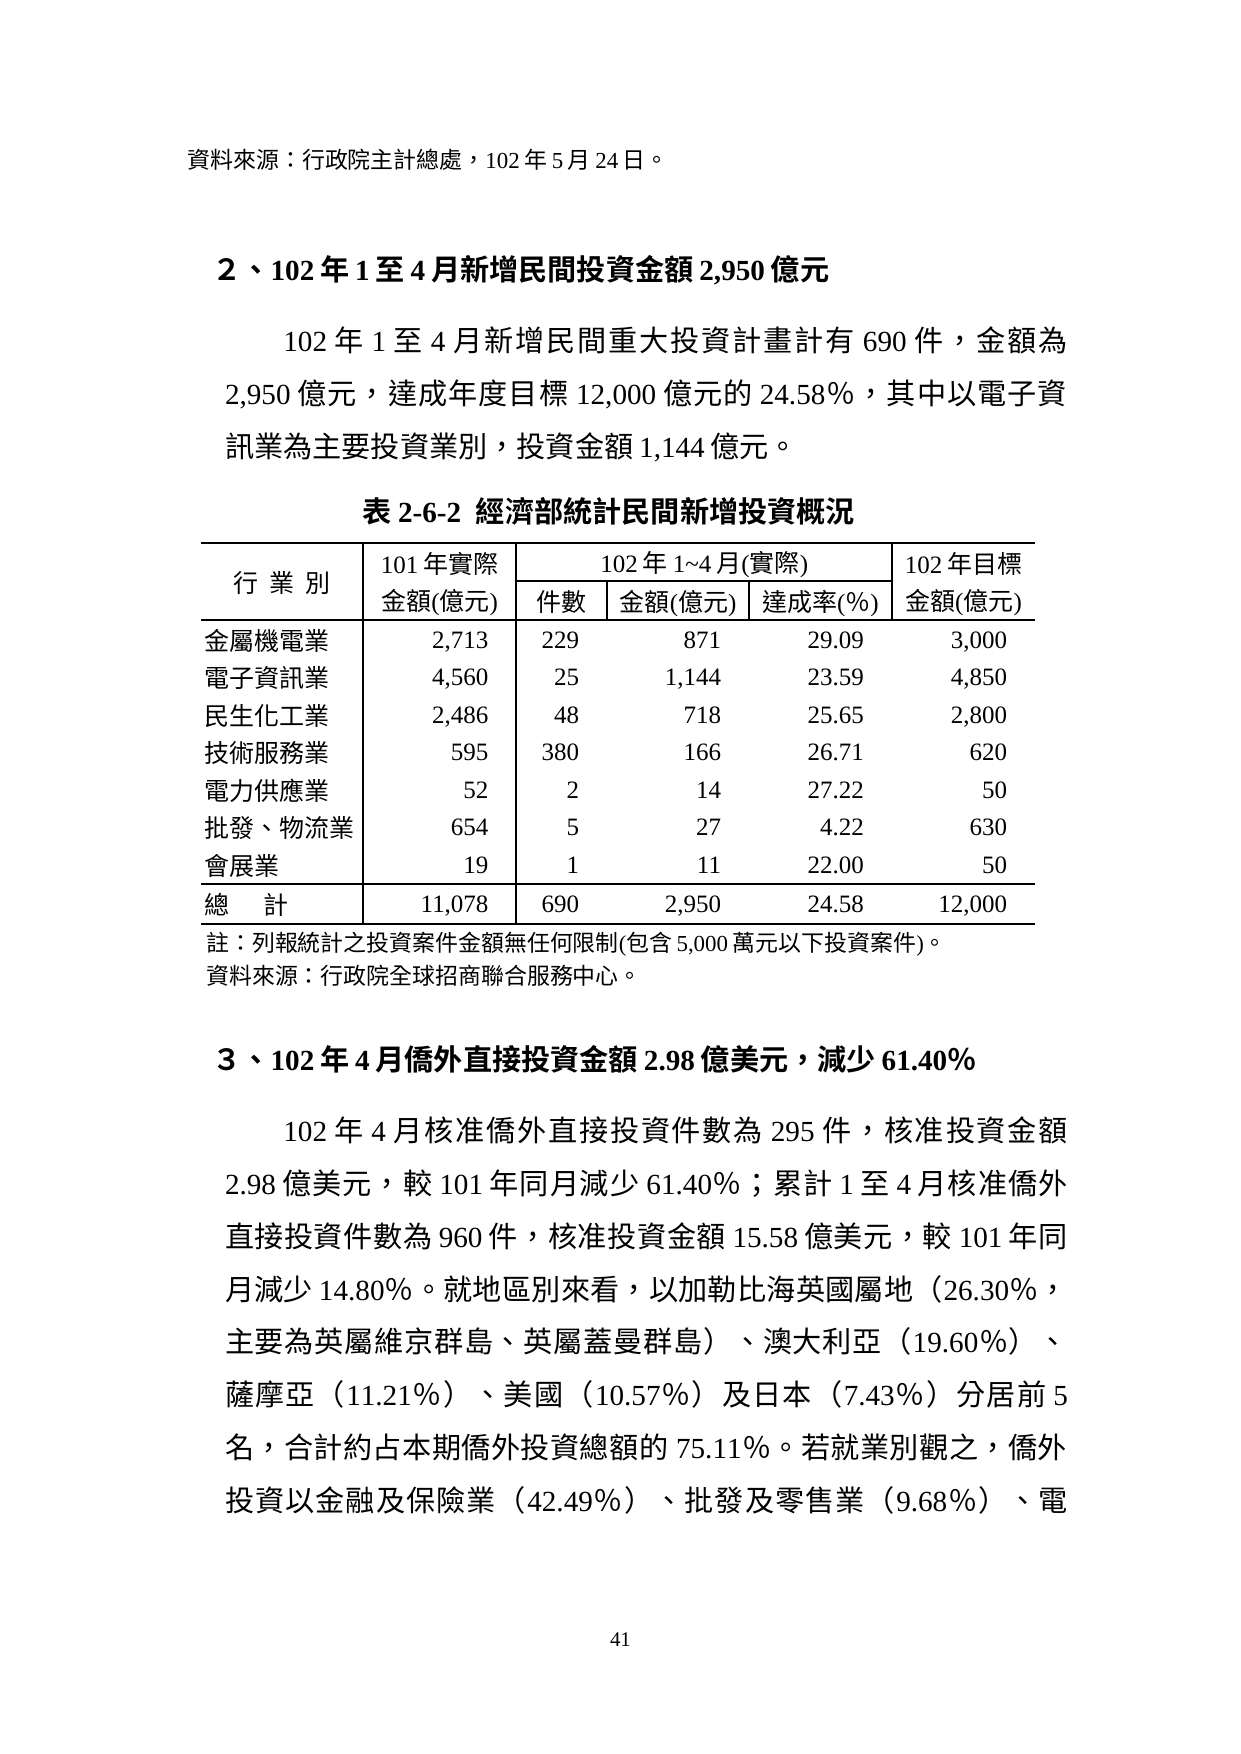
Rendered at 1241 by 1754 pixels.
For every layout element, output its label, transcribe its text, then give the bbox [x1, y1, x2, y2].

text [225, 1108, 1068, 1520]
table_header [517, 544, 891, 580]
text 102年1至4月新增民間重大投資計畫計有690件，金額為2,950億元，達成年度目標12,000億元的24.58％，其中以電子資訊業為主要投資業別，投資金額1,144億元。 [225, 318, 1068, 466]
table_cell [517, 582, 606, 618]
text 註：列報統計之投資案件金額無任何限制(包含5,000萬元以下投資案件)。 [206, 925, 1053, 958]
text 資料來源：行政院全球招商聯合服務中心。 [206, 958, 1053, 991]
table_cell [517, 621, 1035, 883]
text 資料來源：行政院主計總處，102年5月24日。 [187, 142, 1053, 175]
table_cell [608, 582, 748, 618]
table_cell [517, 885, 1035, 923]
text ３、102年4月僑外直接投資金額2.98億美元，減少61.40％ [212, 1036, 1087, 1078]
text 表 2-6-2 經濟部統計民間新增投資概況 [163, 489, 1053, 531]
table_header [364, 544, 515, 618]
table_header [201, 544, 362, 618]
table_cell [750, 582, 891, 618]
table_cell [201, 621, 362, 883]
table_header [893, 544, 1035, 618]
text ２、102年1至4月新增民間投資金額2,950億元 [212, 246, 1053, 289]
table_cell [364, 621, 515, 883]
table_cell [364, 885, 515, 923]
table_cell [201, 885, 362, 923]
